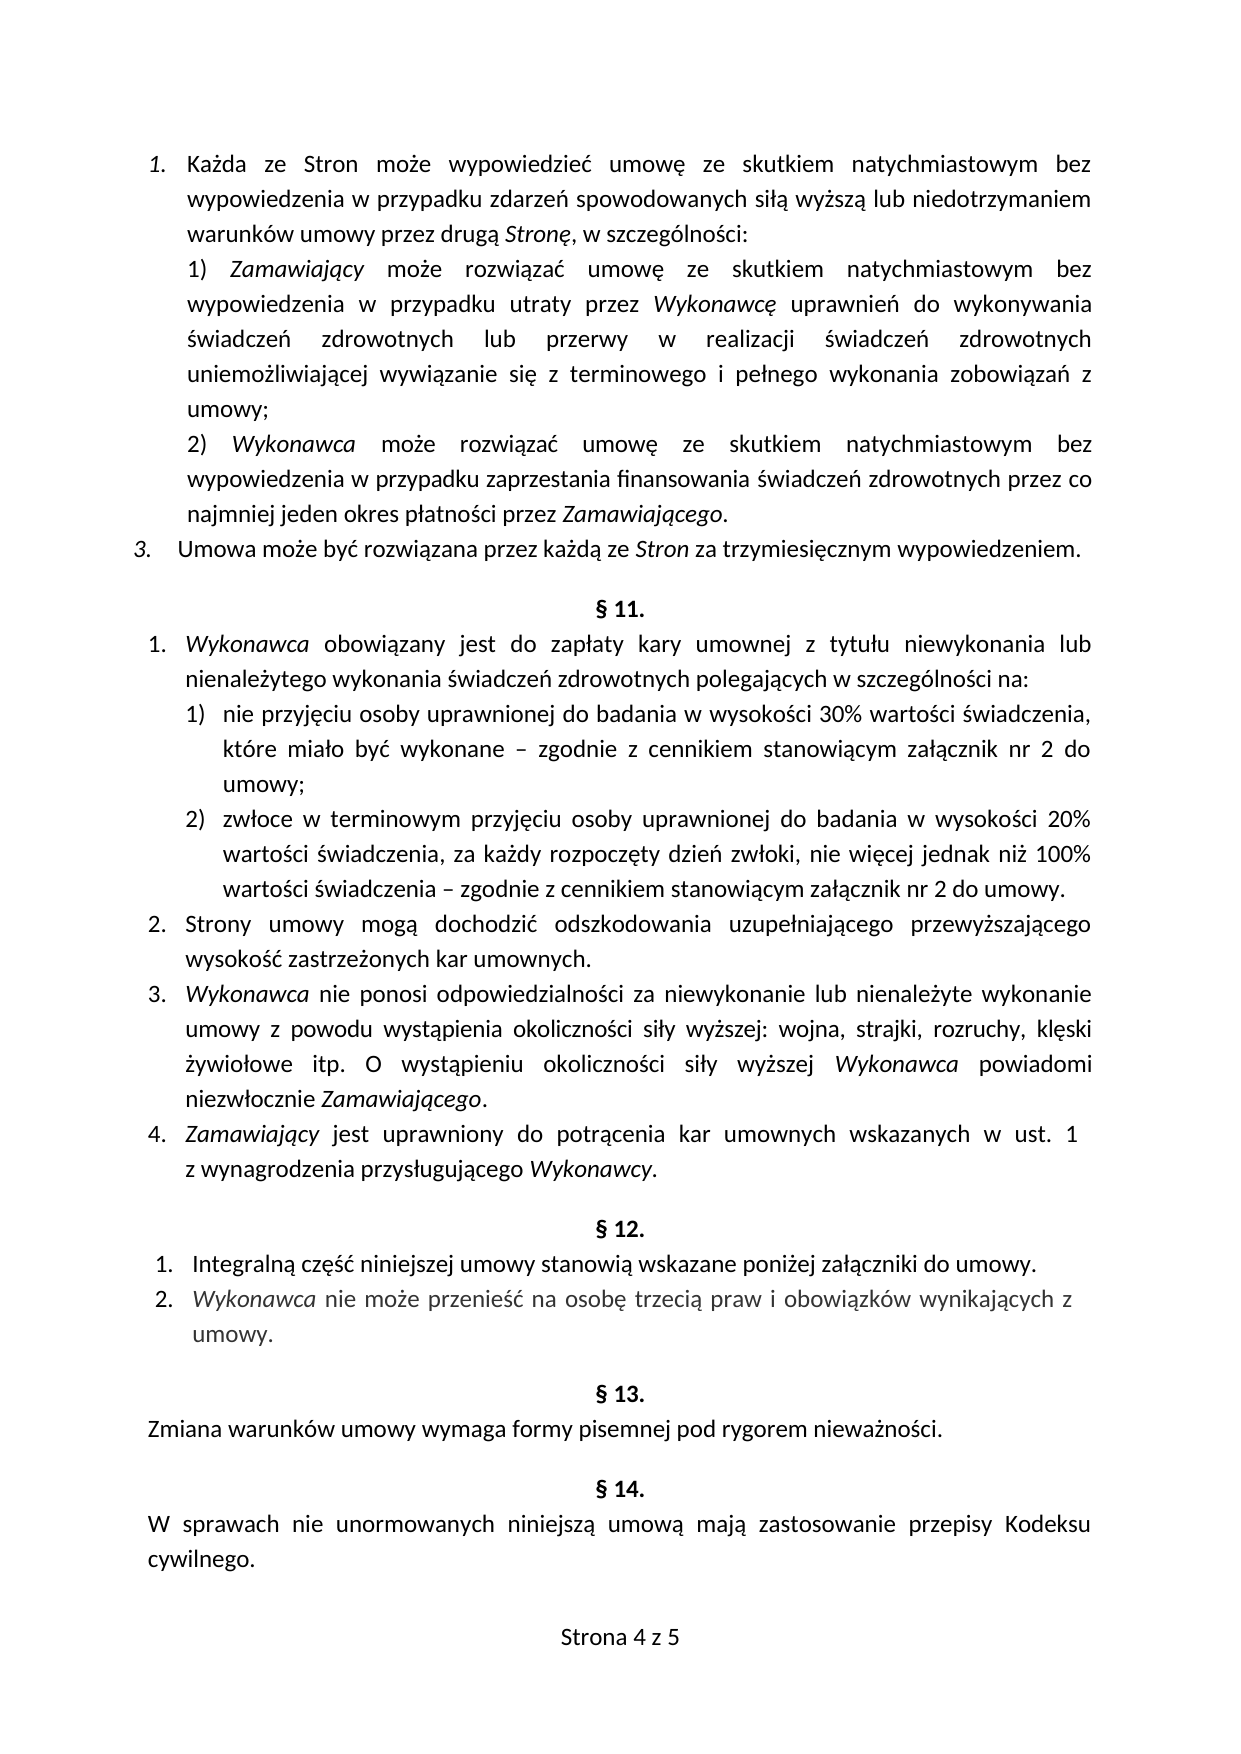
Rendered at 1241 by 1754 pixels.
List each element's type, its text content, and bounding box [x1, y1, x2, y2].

list Każda ze Stron może wypowiedzieć umowę ze skutkiem natychmiastowym bez wypowiedzenia w przypadku zdarzeń spowodowanych siłą wyższą lub niedotrzymaniem warunków umowy przez drugą Stronę, w szczególności: [148, 148, 1092, 248]
list Strony umowy mogą dochodzić odszkodowania uzupełniającego przewyższającego wysokość zastrzeżonych kar umownych. [148, 908, 1092, 973]
list 1) Zamawiający może rozwiązać umowę ze skutkiem natychmiastowym bez wypowiedzenia w przypadku utraty przez Wykonawcę uprawnień do wykonywania świadczeń zdrowotnych lub przerwy w realizacji świadczeń zdrowotnych uniemożliwiającej wywiązanie się z terminowego i pełnego wykonania zobowiązań z umowy; [187, 253, 1092, 423]
list Umowa może być rozwiązana przez każdą ze Stron za trzymiesięcznym wypowiedzeniem. [133, 533, 1092, 563]
text Zmiana warunków umowy wymaga formy pisemnej pod rygorem nieważności. [148, 1413, 1092, 1443]
list Wykonawca nie może przenieść na osobę trzecią praw i obowiązków wynikających z umowy. [154, 1283, 1073, 1348]
list Integralną część niniejszej umowy stanowią wskazane poniżej załączniki do umowy. [154, 1248, 1073, 1278]
list 2) Wykonawca może rozwiązać umowę ze skutkiem natychmiastowym bez wypowiedzenia w przypadku zaprzestania finansowania świadczeń zdrowotnych przez co najmniej jeden okres płatności przez Zamawiającego. [187, 428, 1092, 528]
text W sprawach nie unormowanych niniejszą umową mają zastosowanie przepisy Kodeksu cywilnego. [148, 1508, 1092, 1573]
list zwłoce w terminowym przyjęciu osoby uprawnionej do badania w wysokości 20% wartości świadczenia, za każdy rozpoczęty dzień zwłoki, nie więcej jednak niż 100% wartości świadczenia – zgodnie z cennikiem stanowiącym załącznik nr 2 do umowy. [185, 803, 1092, 903]
text § 14. [148, 1473, 1092, 1503]
list Wykonawca nie ponosi odpowiedzialności za niewykonanie lub nienależyte wykonanie umowy z powodu wystąpienia okoliczności siły wyższej: wojna, strajki, rozruchy, klęski żywiołowe itp. O wystąpieniu okoliczności siły wyższej Wykonawca powiadomi niezwłocznie Zamawiającego. [148, 978, 1092, 1113]
list Wykonawca obowiązany jest do zapłaty kary umownej z tytułu niewykonania lub nienależytego wykonania świadczeń zdrowotnych polegających w szczególności na: [148, 628, 1092, 693]
text § 13. [148, 1378, 1092, 1408]
list nie przyjęciu osoby uprawnionej do badania w wysokości 30% wartości świadczenia, które miało być wykonane – zgodnie z cennikiem stanowiącym załącznik nr 2 do umowy; [185, 698, 1092, 798]
text § 11. [148, 593, 1092, 623]
list Zamawiający jest uprawniony do potrącenia kar umownych wskazanych w ust. 1 z wynagrodzenia przysługującego Wykonawcy. [148, 1118, 1092, 1183]
text § 12. [148, 1213, 1092, 1243]
